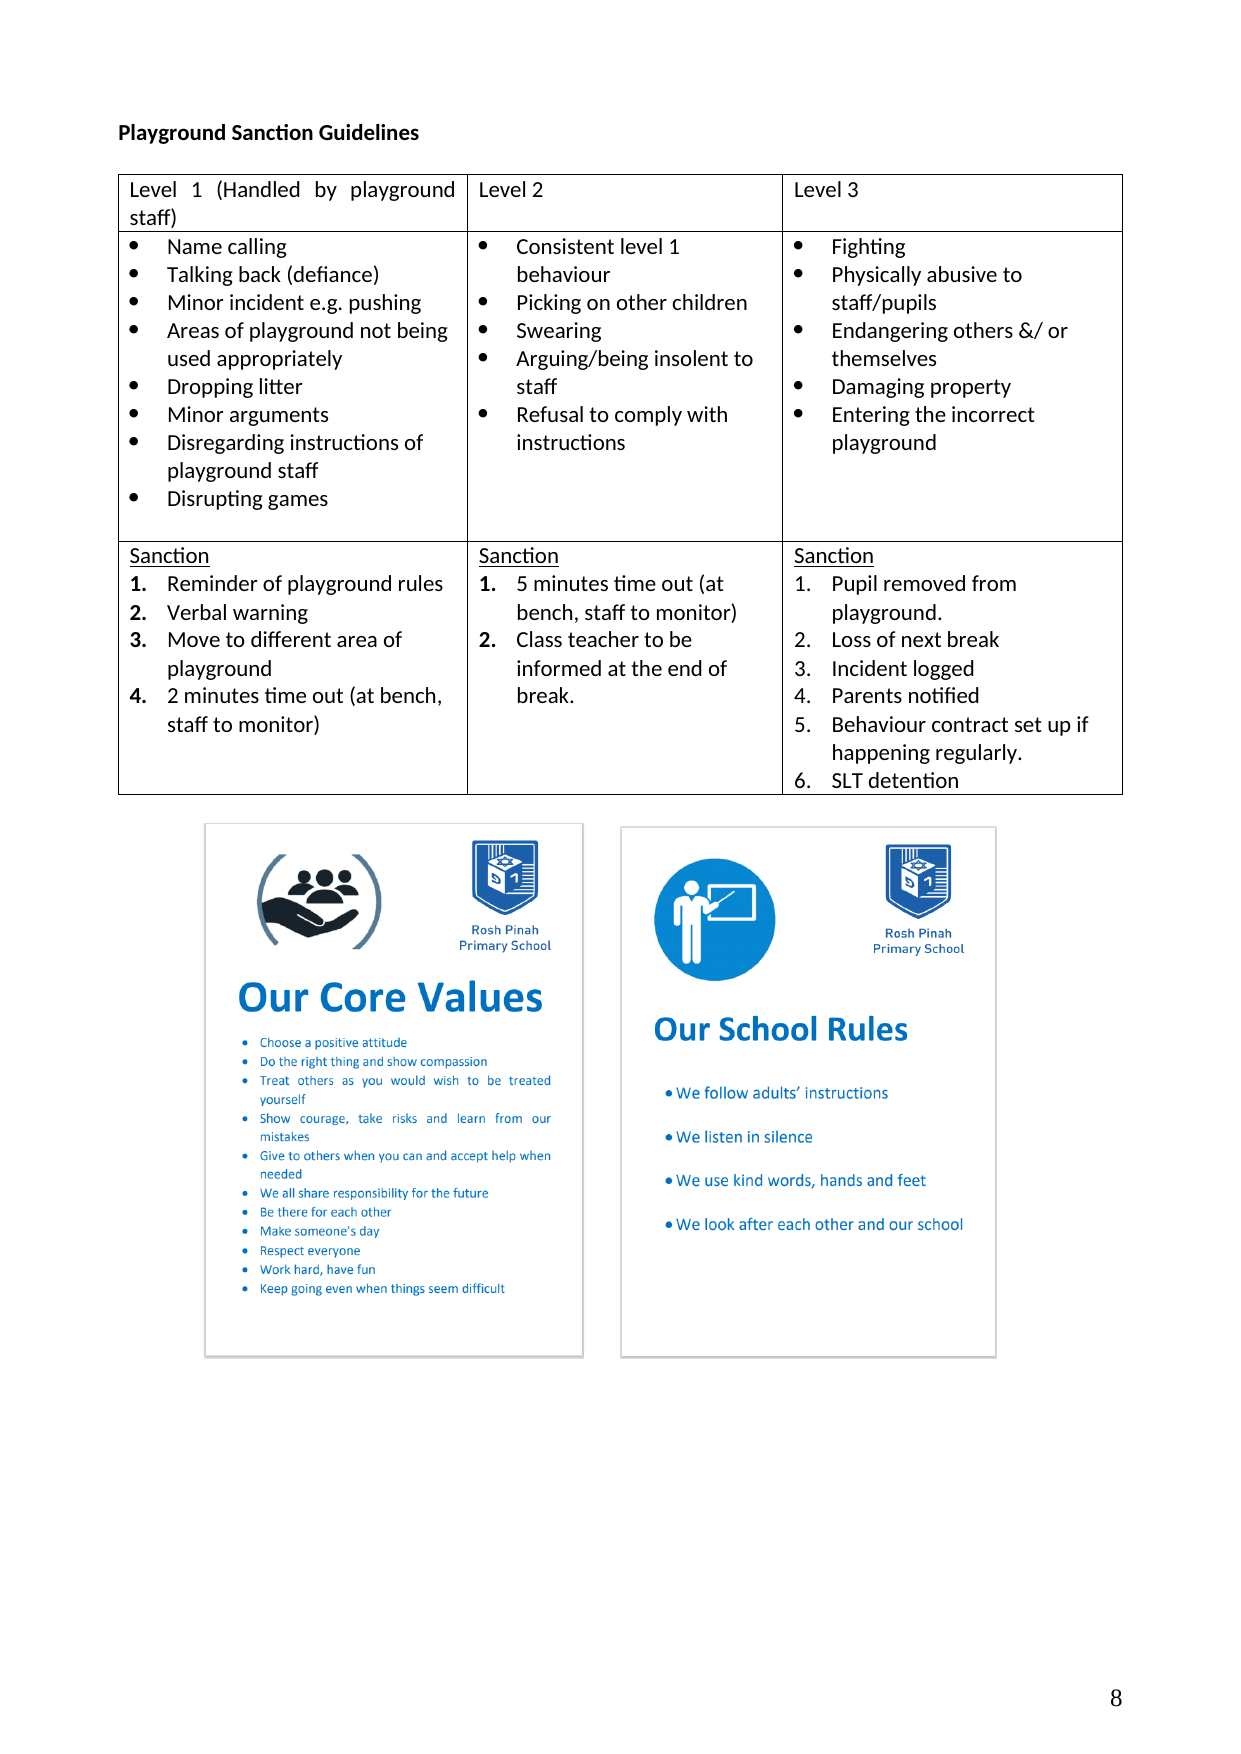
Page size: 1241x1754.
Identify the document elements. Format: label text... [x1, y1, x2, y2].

picture [620, 826, 997, 1359]
table_cell Consistent level 1 behaviour Picking on other children Swearing Arguing/being insolent to staff Refusal to comply with instructions [468, 232, 782, 541]
table_cell Sanction Pupil removed from playground. Loss of next break Incident logged Parents notified Behaviour contract set up if happening regularly. SLT detention [783, 542, 1122, 794]
text Playground Sanction Guidelines [118, 118, 1122, 146]
table_cell Fighting Physically abusive to staff/pupils Endangering others &/ or themselves Damaging property Entering the incorrect playground [783, 232, 1122, 541]
picture [203, 823, 585, 1359]
table_header Level 2 [468, 175, 782, 231]
table_cell Sanction 5 minutes time out (at bench, staff to monitor) Class teacher to be informed at the end of break. [468, 542, 782, 794]
table_header Level 1 (Handled by playground staff) [119, 175, 467, 231]
table_cell Sanction Reminder of playground rules Verbal warning Move to different area of playground 2 minutes time out (at bench, staff to monitor) [119, 542, 467, 794]
table_header Level 3 [783, 175, 1122, 231]
table_cell Name calling Talking back (defiance) Minor incident e.g. pushing Areas of playground not being used appropriately Dropping litter Minor arguments Disregarding instructions of playground staff Disrupting games [119, 232, 467, 541]
